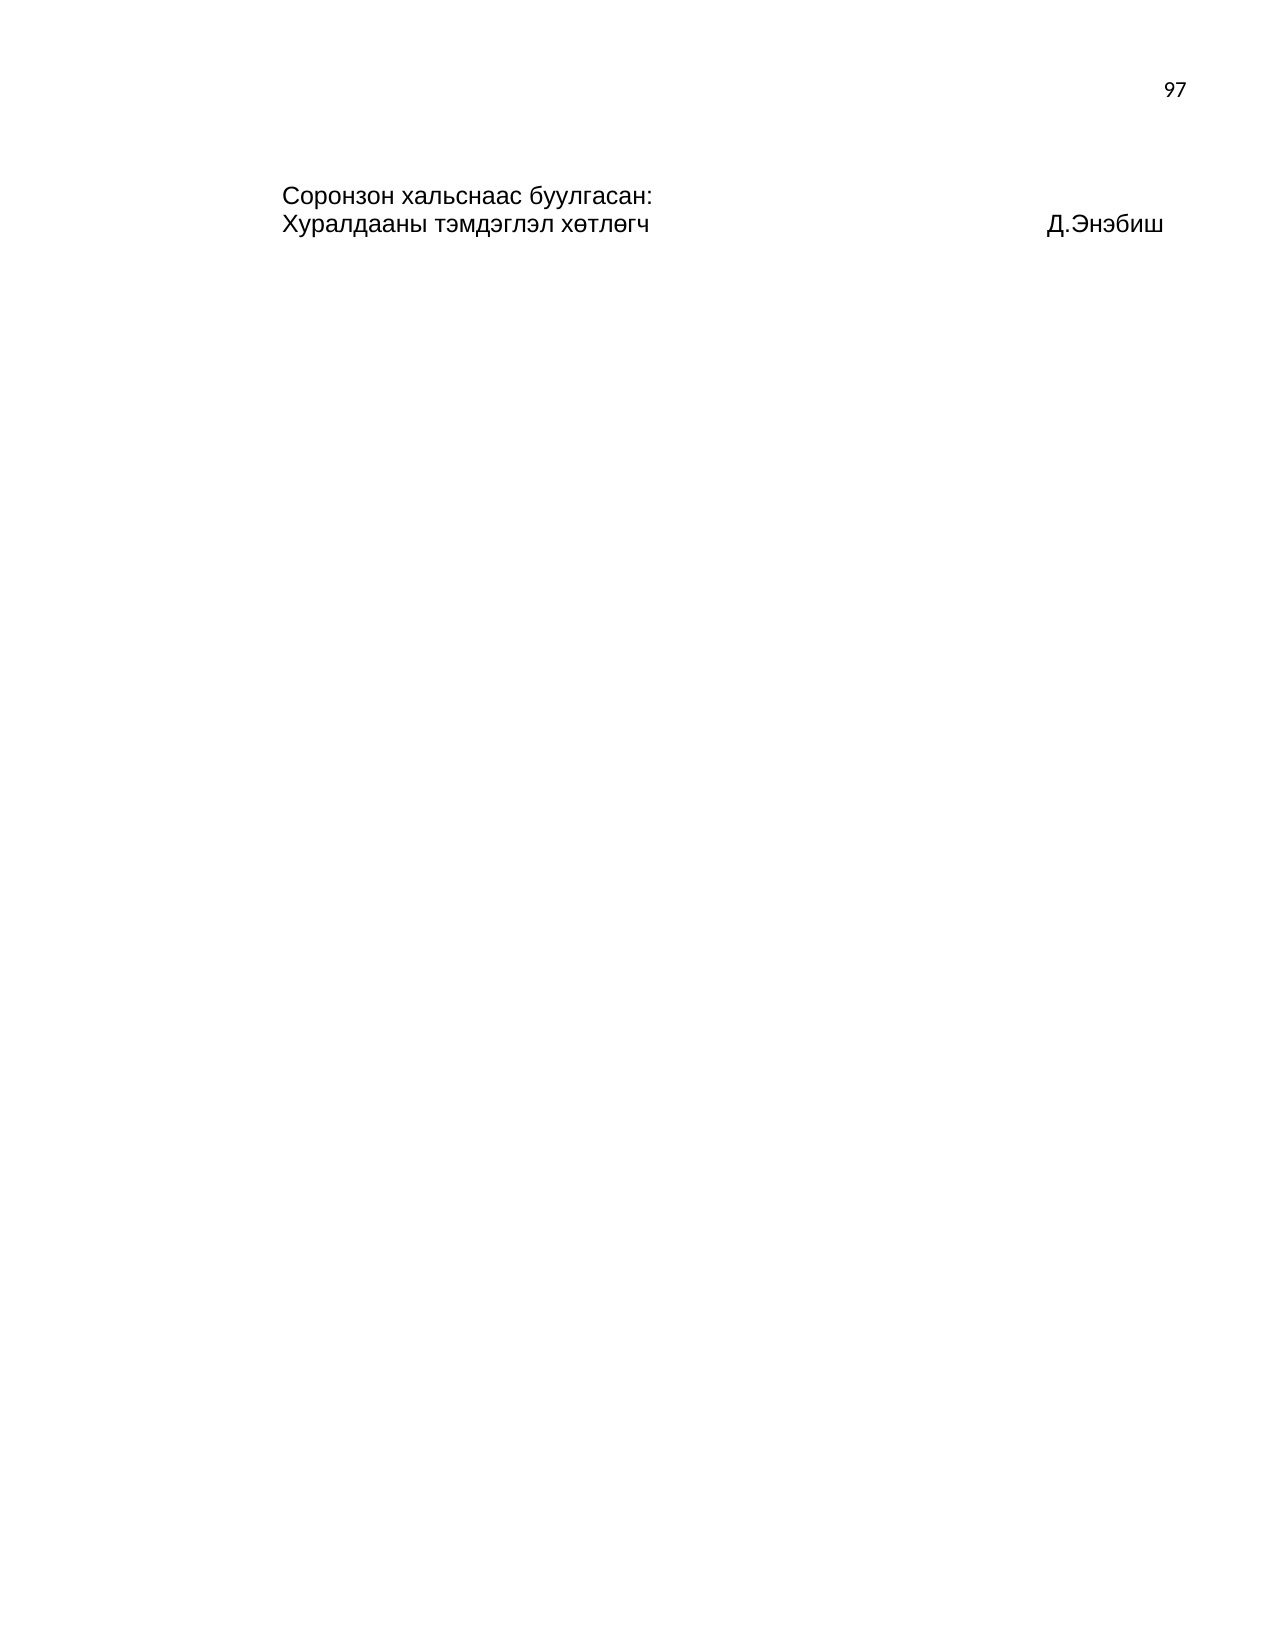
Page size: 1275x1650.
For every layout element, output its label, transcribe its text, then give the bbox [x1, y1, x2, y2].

text Хуралдааны тэмдэглэл хөтлөгч Д.Энэбиш [207, 209, 1186, 238]
text Соронзон хальснаас буулгасан: [207, 181, 1186, 209]
